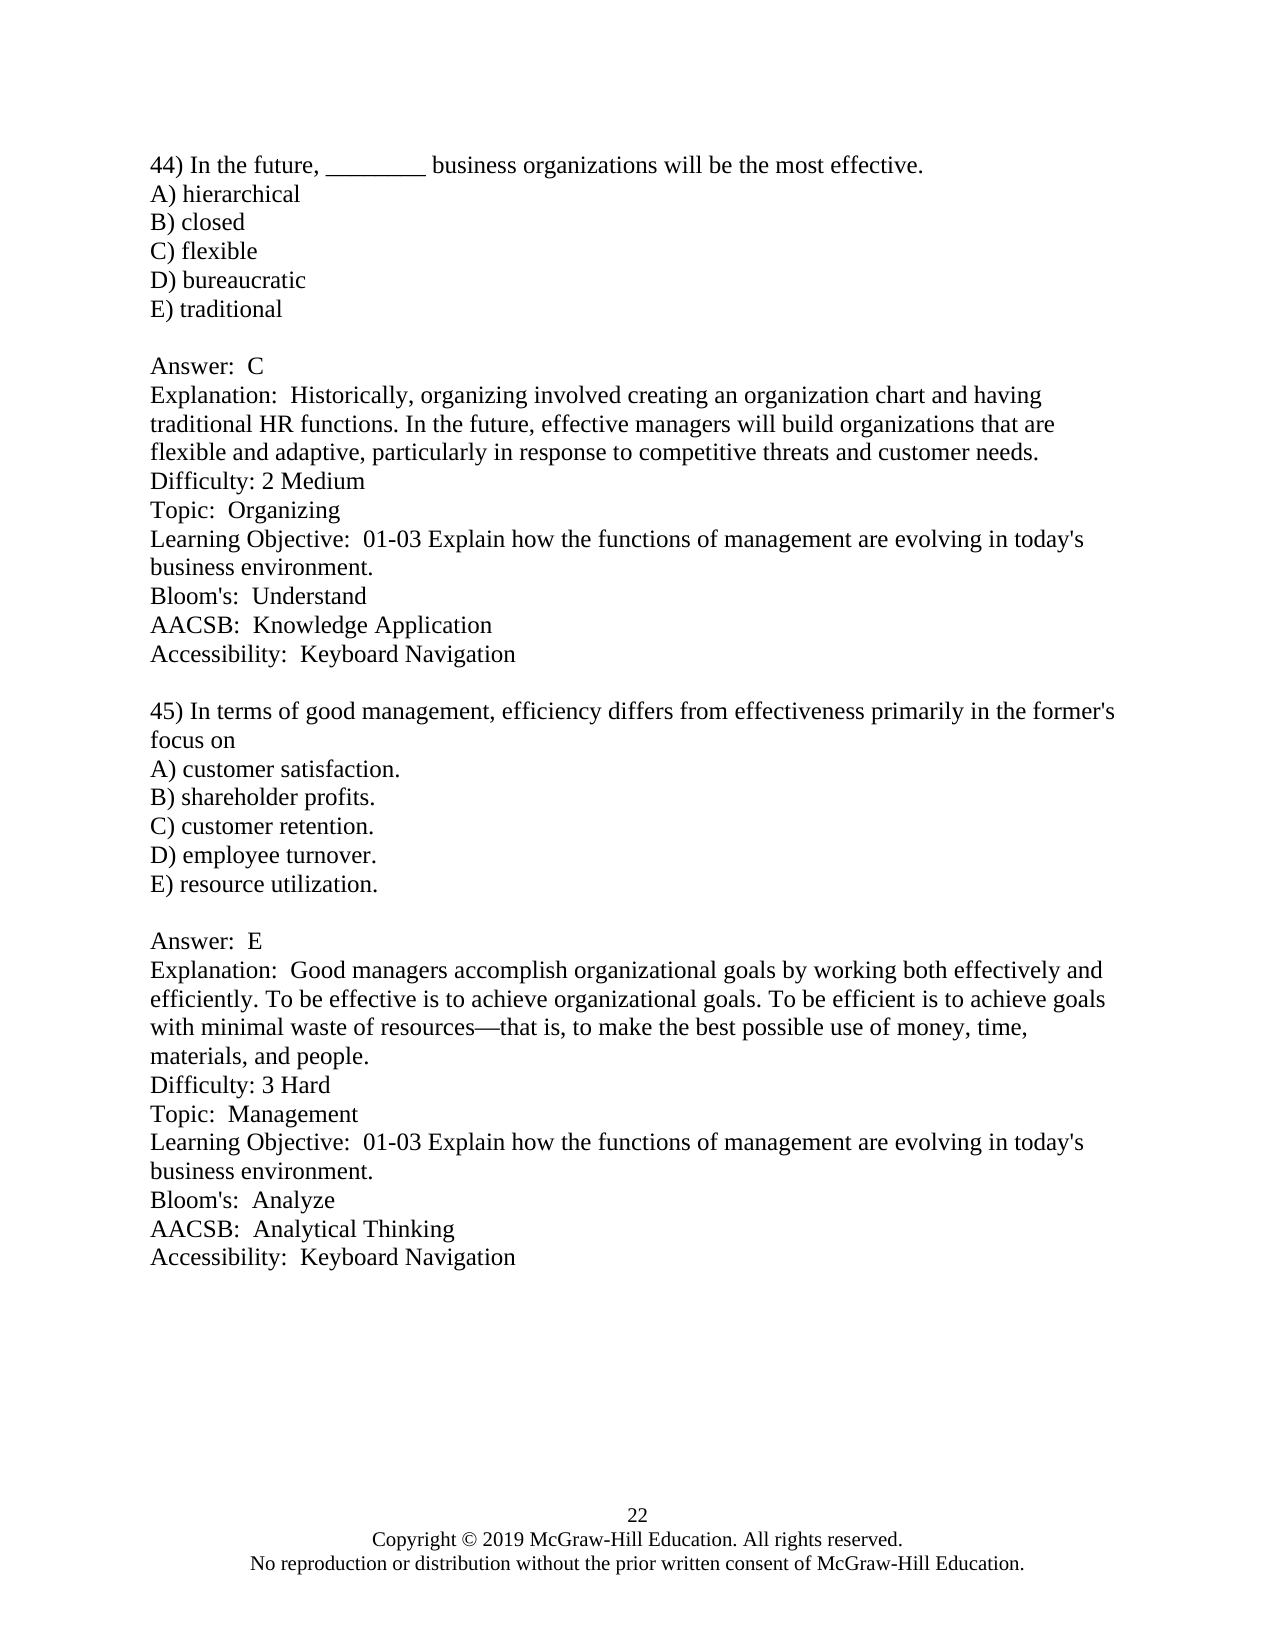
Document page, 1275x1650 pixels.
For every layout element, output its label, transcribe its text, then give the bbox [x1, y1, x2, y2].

text Bloom's: Understand [150, 581, 1125, 610]
text Accessibility: Keyboard Navigation [150, 639, 1125, 667]
text Accessibility: Keyboard Navigation [150, 1242, 1125, 1271]
text AACSB: Analytical Thinking [150, 1214, 1125, 1242]
text Explanation: Historically, organizing involved creating an organization chart and having traditional HR functions. In the future, effective managers will build organizations that are flexible and adaptive, particularly in response to competitive threats and customer needs. [150, 380, 1125, 466]
text Difficulty: 2 Medium [150, 466, 1125, 495]
text B) shareholder profits. [150, 782, 1125, 811]
text 45) In terms of good management, efficiency differs from effectiveness primarily in the former's focus on [150, 696, 1125, 754]
text AACSB: Knowledge Application [150, 610, 1125, 639]
text Explanation: Good managers accomplish organizational goals by working both effectively and efficiently. To be effective is to achieve organizational goals. To be efficient is to achieve goals with minimal waste of resources—that is, to make the best possible use of money, time, materials, and people. [150, 955, 1125, 1070]
text Answer: E [150, 926, 1125, 955]
text Answer: C [150, 351, 1125, 380]
text Topic: Organizing [150, 495, 1125, 524]
text D) bureaucratic [150, 265, 1125, 294]
text 44) In the future, ________ business organizations will be the most effective. [150, 150, 1125, 179]
text C) customer retention. [150, 811, 1125, 840]
text Topic: Management [150, 1099, 1125, 1127]
text A) hierarchical [150, 179, 1125, 207]
text Learning Objective: 01-03 Explain how the functions of management are evolving in today's business environment. [150, 1127, 1125, 1185]
text Bloom's: Analyze [150, 1185, 1125, 1214]
text Difficulty: 3 Hard [150, 1070, 1125, 1099]
text Learning Objective: 01-03 Explain how the functions of management are evolving in today's business environment. [150, 524, 1125, 581]
text B) closed [150, 207, 1125, 236]
text A) customer satisfaction. [150, 754, 1125, 782]
text C) flexible [150, 236, 1125, 265]
text E) resource utilization. [150, 869, 1125, 897]
text E) traditional [150, 294, 1125, 322]
text D) employee turnover. [150, 840, 1125, 869]
